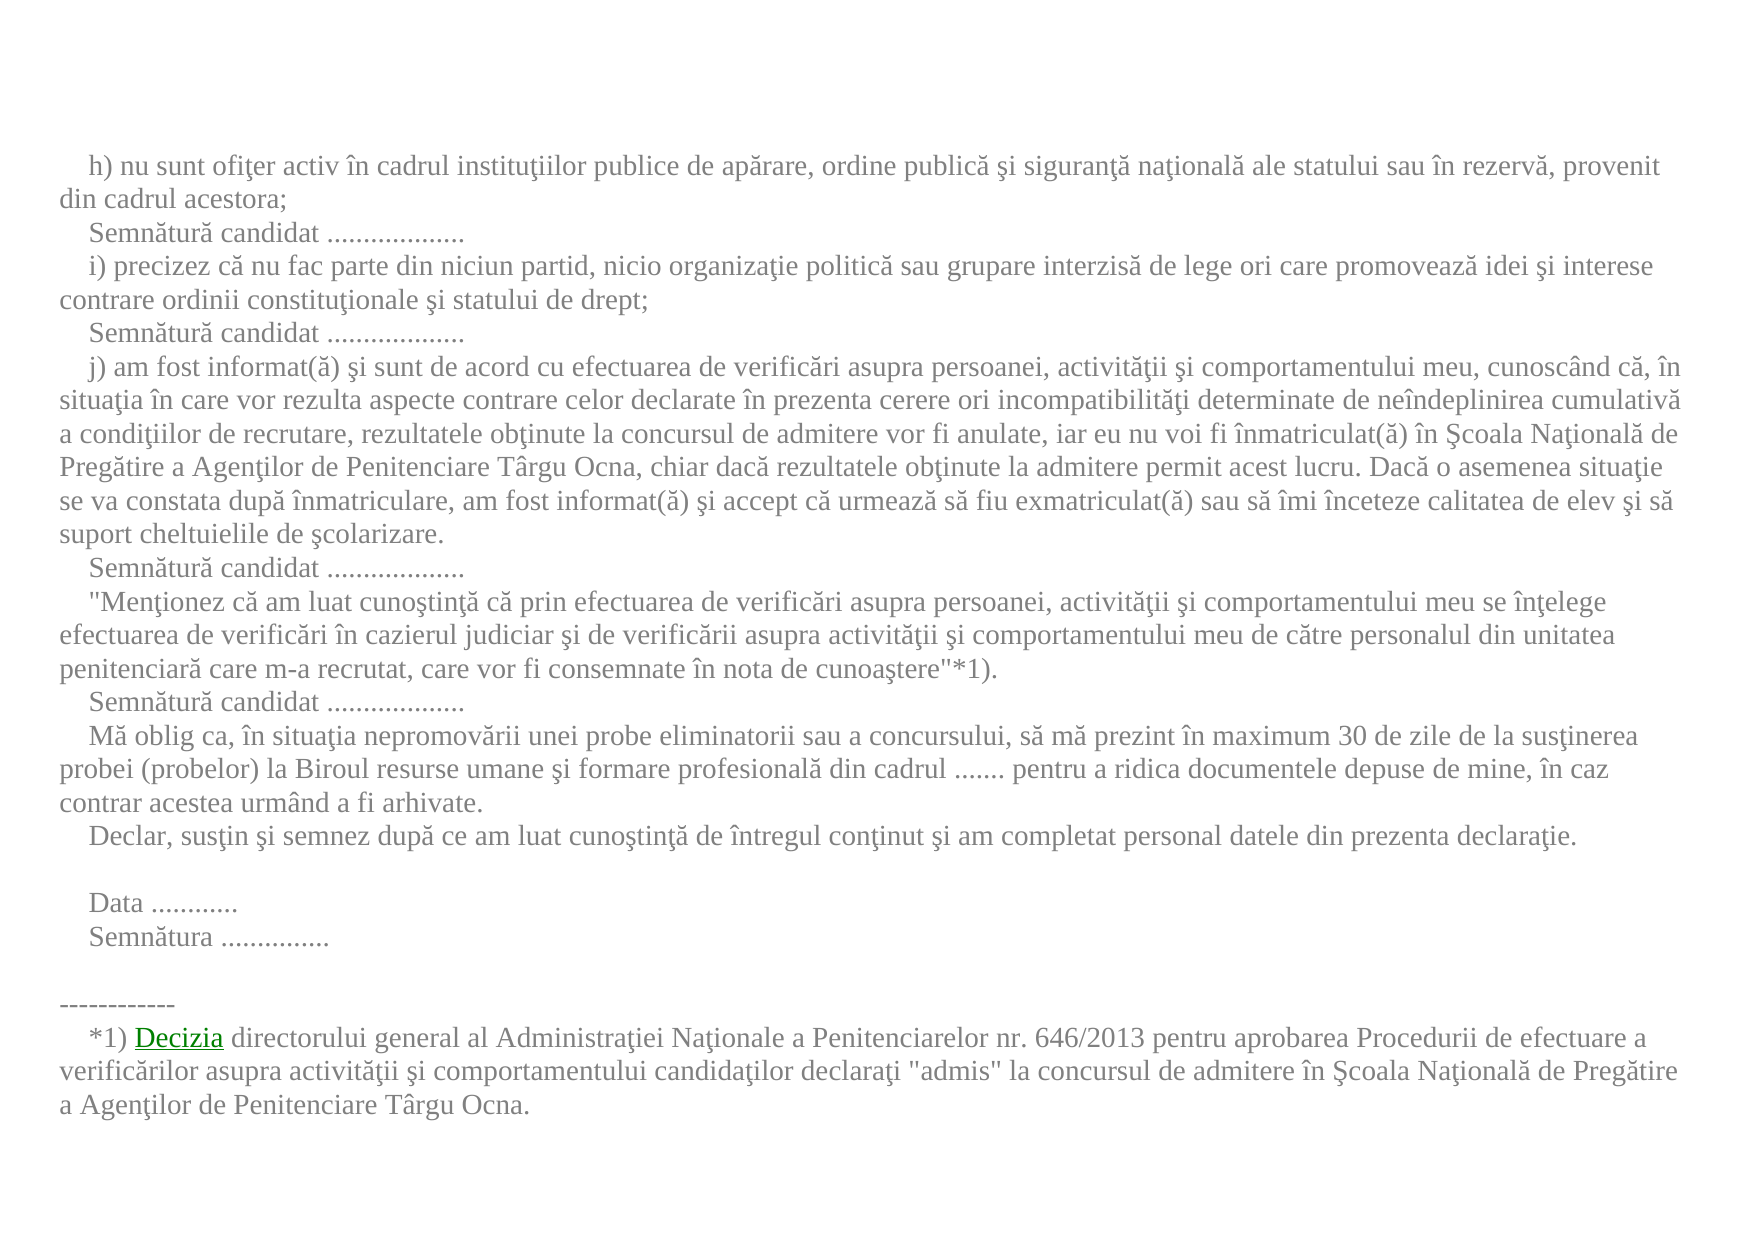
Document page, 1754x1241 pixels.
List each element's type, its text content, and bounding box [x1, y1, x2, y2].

text h) nu sunt ofiţer activ în cadrul instituţiilor publice de apărare, ordine publică şi siguranţă naţională ale statului sau în rezervă, provenit din cadrul acestora; [59, 148, 1695, 215]
text Semnătură candidat ................... [59, 215, 1695, 248]
text Data ............ [59, 886, 1695, 919]
text *1) Decizia directorului general al Administraţiei Naţionale a Penitenciarelor nr. 646/2013 pentru aprobarea Procedurii de efectuare a verificărilor asupra activităţii şi comportamentului candidaţilor declaraţi "admis" la concursul de admitere în Şcoala Naţională de Pregătire a Agenţilor de Penitenciare Târgu Ocna. [59, 1020, 1695, 1120]
text Semnătură candidat ................... [59, 684, 1695, 718]
text Semnătura ............... [59, 919, 1695, 953]
text Semnătură candidat ................... [59, 315, 1695, 349]
text ------------ [59, 986, 1695, 1020]
text Mă oblig ca, în situaţia nepromovării unei probe eliminatorii sau a concursului, să mă prezint în maximum 30 de zile de la susţinerea probei (probelor) la Biroul resurse umane şi formare profesională din cadrul ....... pentru a ridica documentele depuse de mine, în caz contrar acestea urmând a fi arhivate. [59, 718, 1695, 818]
text Semnătură candidat ................... [59, 550, 1695, 584]
text i) precizez că nu fac parte din niciun partid, nicio organizaţie politică sau grupare interzisă de lege ori care promovează idei şi interese contrare ordinii constituţionale şi statului de drept; [59, 248, 1695, 315]
text Declar, susţin şi semnez după ce am luat cunoştinţă de întregul conţinut şi am completat personal datele din prezenta declaraţie. [59, 818, 1695, 852]
text j) am fost informat(ă) şi sunt de acord cu efectuarea de verificări asupra persoanei, activităţii şi comportamentului meu, cunoscând că, în situaţia în care vor rezulta aspecte contrare celor declarate în prezenta cerere ori incompatibilităţi determinate de neîndeplinirea cumulativă a condiţiilor de recrutare, rezultatele obţinute la concursul de admitere vor fi anulate, iar eu nu voi fi înmatriculat(ă) în Şcoala Naţională de Pregătire a Agenţilor de Penitenciare Târgu Ocna, chiar dacă rezultatele obţinute la admitere permit acest lucru. Dacă o asemenea situaţie se va constata după înmatriculare, am fost informat(ă) şi accept că urmează să fiu exmatriculat(ă) sau să îmi înceteze calitatea de elev şi să suport cheltuielile de şcolarizare. [59, 349, 1695, 550]
text "Menţionez că am luat cunoştinţă că prin efectuarea de verificări asupra persoanei, activităţii şi comportamentului meu se înţelege efectuarea de verificări în cazierul judiciar şi de verificării asupra activităţii şi comportamentului meu de către personalul din unitatea penitenciară care m-a recrutat, care vor fi consemnate în nota de cunoaştere"*1). [59, 584, 1695, 684]
